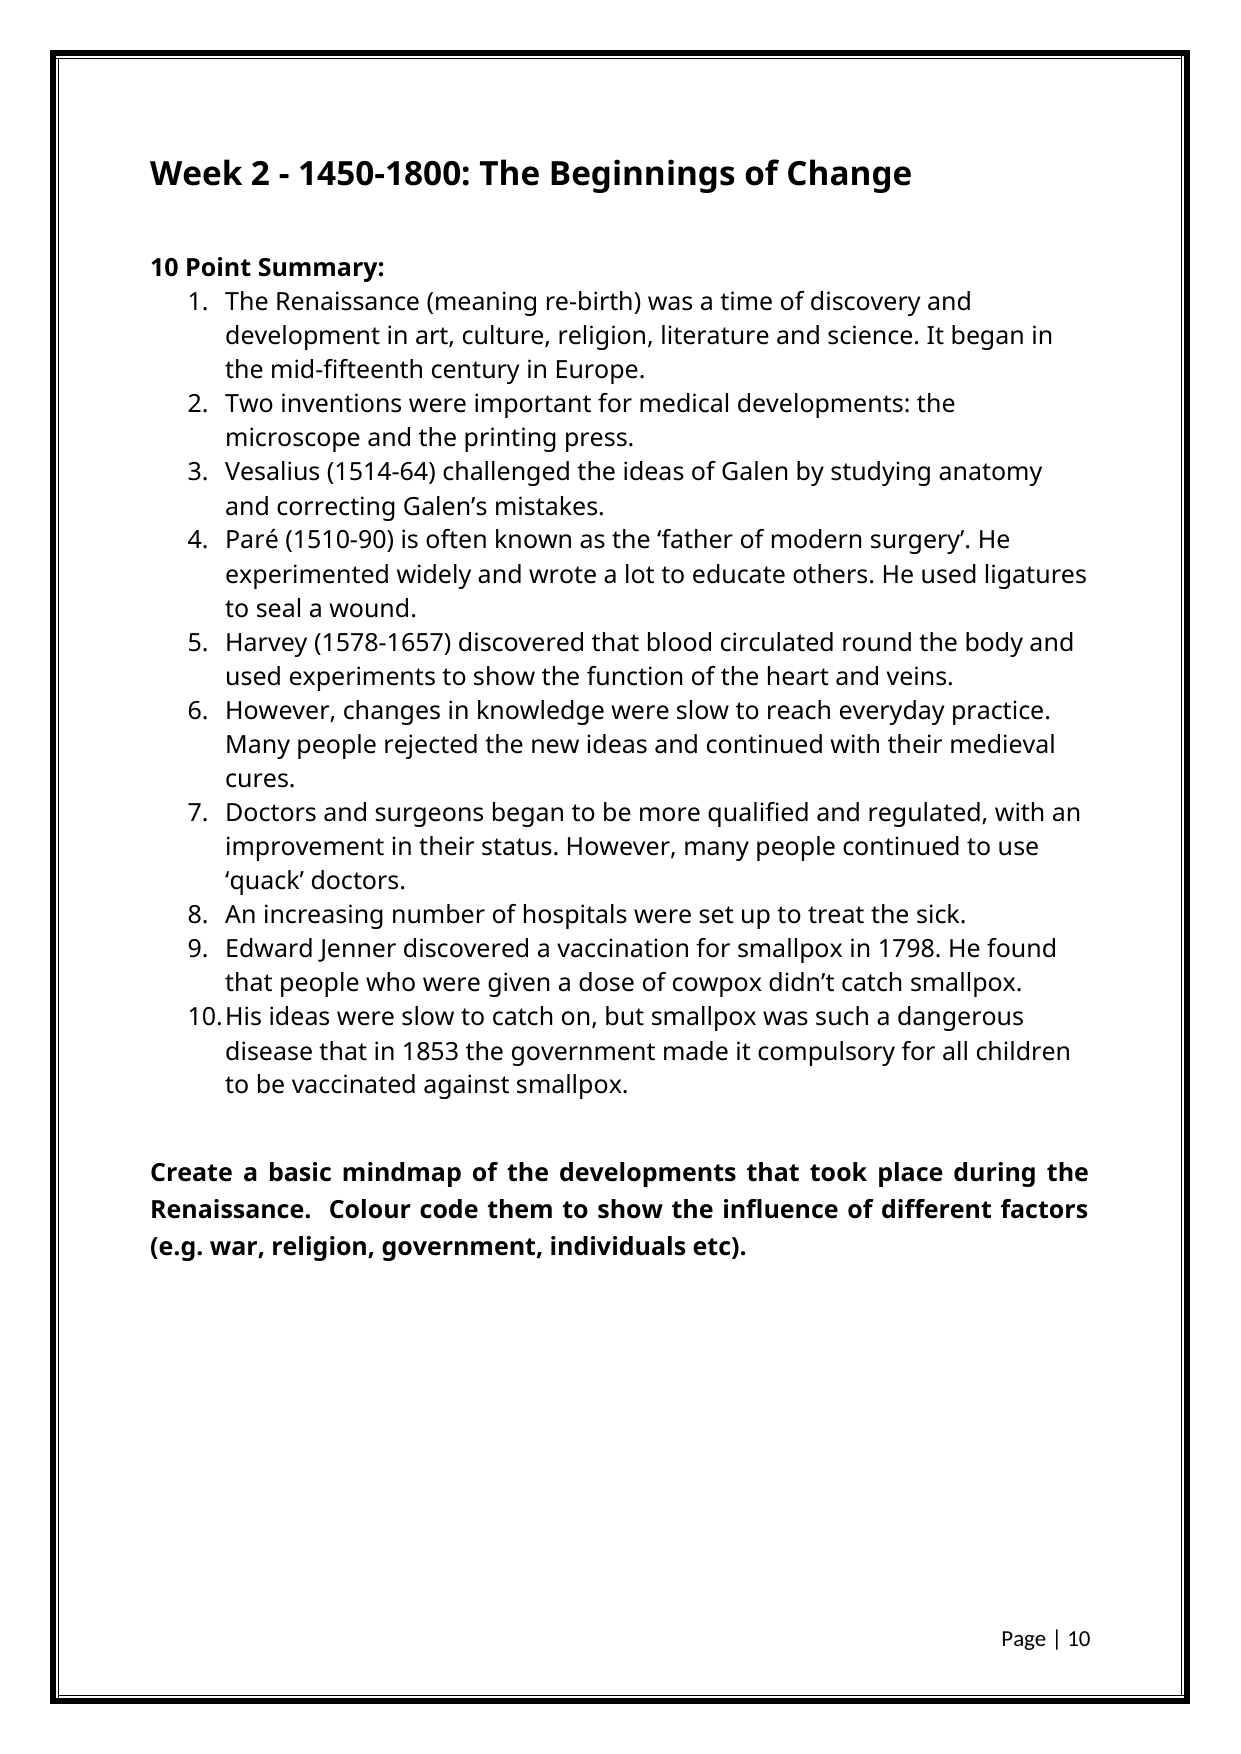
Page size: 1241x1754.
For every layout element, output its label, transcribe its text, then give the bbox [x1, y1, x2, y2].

text Week 2 - 1450-1800: The Beginnings of Change [150, 150, 1090, 195]
list An increasing number of hospitals were set up to treat the sick. [187, 897, 1090, 931]
list Doctors and surgeons began to be more qualified and regulated, with an improvement in their status. However, many people continued to use ‘quack’ doctors. [187, 795, 1090, 897]
list Harvey (1578-1657) discovered that blood circulated round the body and used experiments to show the function of the heart and veins. [187, 624, 1090, 692]
list However, changes in knowledge were slow to reach everyday practice. Many people rejected the new ideas and continued with their medieval cures. [187, 692, 1090, 795]
list Two inventions were important for medical developments: the microscope and the printing press. [187, 386, 1090, 454]
list The Renaissance (meaning re-birth) was a time of discovery and development in art, culture, religion, literature and science. It began in the mid-fifteenth century in Europe. [187, 284, 1090, 386]
text Create a basic mindmap of the developments that took place during the Renaissance. Colour code them to show the influence of different factors (e.g. war, religion, government, individuals etc). [150, 1155, 1090, 1262]
list Vesalius (1514-64) challenged the ideas of Galen by studying anatomy and correcting Galen’s mistakes. [187, 454, 1090, 522]
text 10 Point Summary: [150, 250, 1090, 284]
list Edward Jenner discovered a vaccination for smallpox in 1798. He found that people who were given a dose of cowpox didn’t catch smallpox. [187, 931, 1090, 999]
list Paré (1510-90) is often known as the ‘father of modern surgery’. He experimented widely and wrote a lot to educate others. He used ligatures to seal a wound. [187, 522, 1090, 624]
list His ideas were slow to catch on, but smallpox was such a dangerous disease that in 1853 the government made it compulsory for all children to be vaccinated against smallpox. [187, 999, 1090, 1101]
